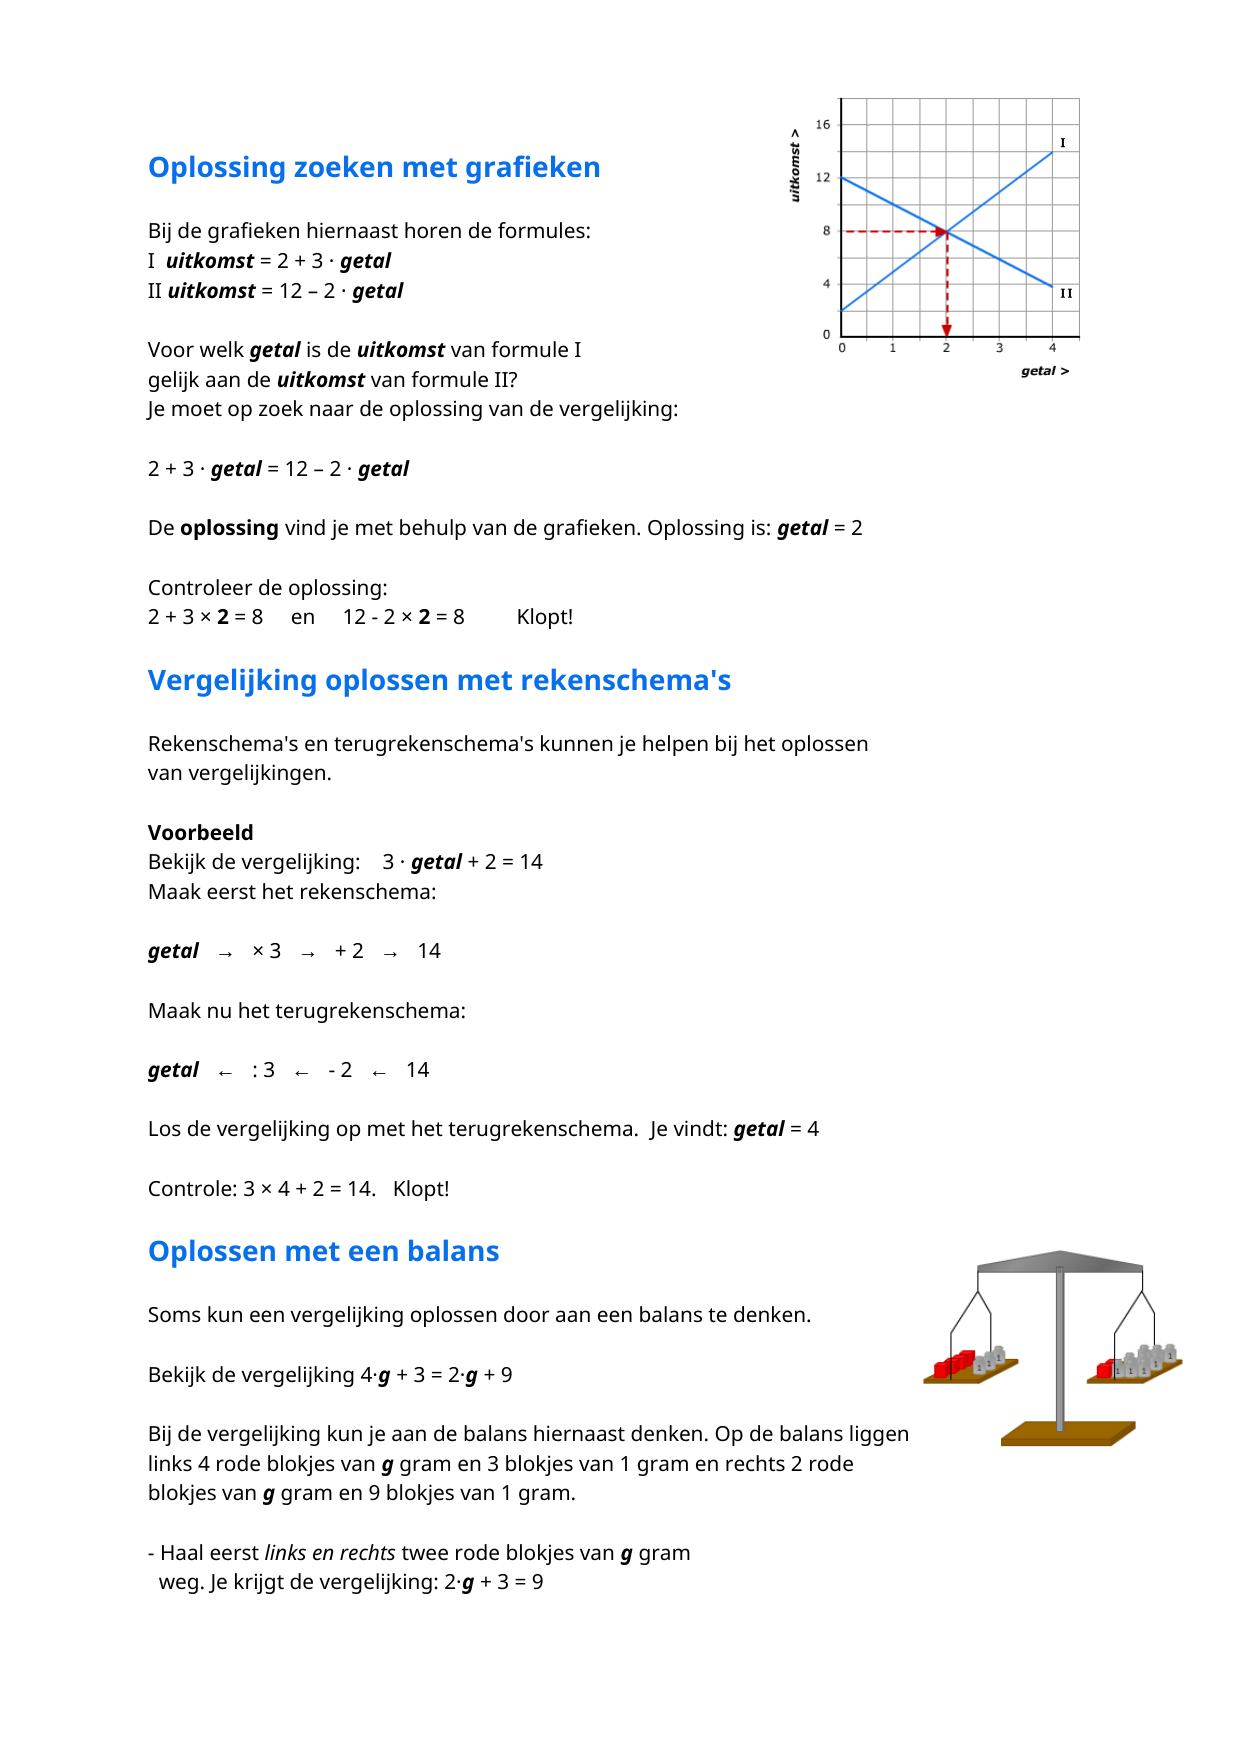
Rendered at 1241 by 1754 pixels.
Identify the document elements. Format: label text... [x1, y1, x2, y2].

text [148, 1299, 1093, 1596]
text Vergelijking oplossen met rekenschema's [148, 660, 1093, 698]
text Rekenschema's en terugrekenschema's kunnen je helpen bij het oplossen van vergelijkingen. Voorbeeld Bekijk de vergelijking: 3 · getal + 2 = 14 Maak eerst het rekenschema: getal → × 3 → + 2 → 14 Maak nu het terugrekenschema: getal ← : 3 ← - 2 ← 14 Los de vergelijking op met het terugrekenschema. Je vindt: getal = 4 Controle: 3 × 4 + 2 = 14. Klopt! [148, 727, 1093, 1202]
text Oplossen met een balans [148, 1232, 1093, 1270]
text Bij de grafieken hiernaast horen de formules: I uitkomst = 2 + 3 · getal II uitkomst = 12 – 2 · getal Voor welk getal is de uitkomst van formule I gelijk aan de uitkomst van formule II? Je moet op zoek naar de oplossing van de vergelijking: 2 + 3 · getal = 12 – 2 · getal De oplossing vind je met behulp van de grafieken. Oplossing is: getal = 2 Controleer de oplossing: 2 + 3 × 2 = 8 en 12 - 2 × 2 = 8 Klopt! [148, 215, 1093, 631]
text Oplossing zoeken met grafieken [148, 148, 784, 186]
picture [784, 83, 1093, 385]
picture [916, 1234, 1197, 1472]
